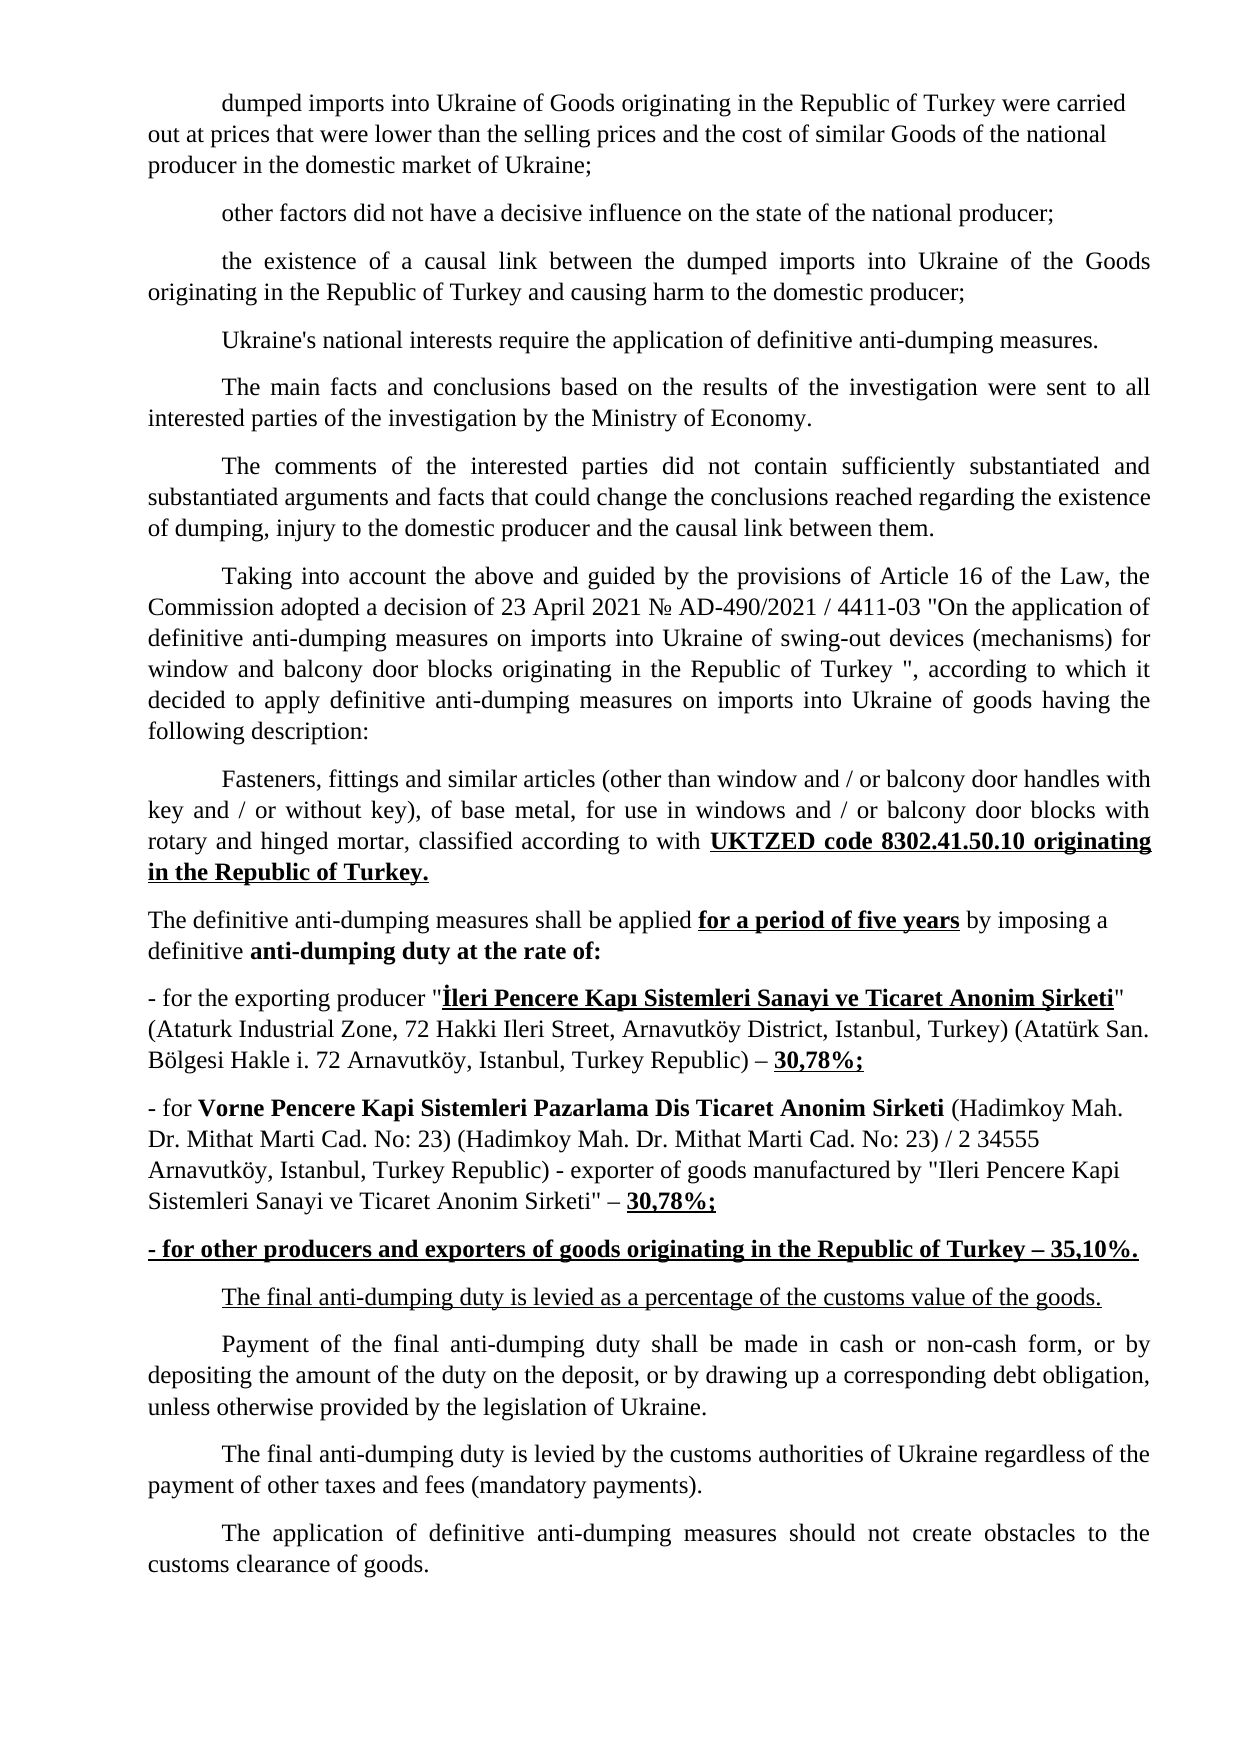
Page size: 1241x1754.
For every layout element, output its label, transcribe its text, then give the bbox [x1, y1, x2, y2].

text - for Vorne Pencere Kapi Sistemleri Pazarlama Dis Ticaret Anonim Sirketi (Hadimkoy Mah. Dr. Mithat Marti Cad. No: 23) (Hadimkoy Mah. Dr. Mithat Marti Cad. No: 23) / 2 34555 Arnavutköy, Istanbul, Turkey Republic) - exporter of goods manufactured by "Ileri Pencere Kapi Sistemleri Sanayi ve Ticaret Anonim Sirketi" – 30,78%; [148, 1093, 1152, 1215]
text The application of definitive anti-dumping measures should not create obstacles to the customs clearance of goods. [148, 1518, 1152, 1578]
text Payment of the final anti-dumping duty shall be made in cash or non-cash form, or by depositing the amount of the duty on the deposit, or by drawing up a corresponding debt obligation, unless otherwise provided by the legislation of Ukraine. [148, 1329, 1152, 1420]
text The definitive anti-dumping measures shall be applied for a period of five years by imposing a definitive anti-dumping duty at the rate of: [148, 905, 1152, 964]
text Ukraine's national interests require the application of definitive anti-dumping measures. [148, 325, 1152, 353]
text The final anti-dumping duty is levied by the customs authorities of Ukraine regardless of the payment of other taxes and fees (mandatory payments). [148, 1439, 1152, 1499]
text The comments of the interested parties did not contain sufficiently substantiated and substantiated arguments and facts that could change the conclusions reached regarding the existence of dumping, injury to the domestic producer and the causal link between them. [148, 451, 1152, 542]
text The final anti-dumping duty is levied as a percentage of the customs value of the goods. [148, 1282, 1152, 1311]
text Taking into account the above and guided by the provisions of Article 16 of the Law, the Commission adopted a decision of 23 April 2021 № AD-490/2021 / 4411-03 "On the application of definitive anti-dumping measures on imports into Ukraine of swing-out devices (mechanisms) for window and balcony door blocks originating in the Republic of Turkey ", according to which it decided to apply definitive anti-dumping measures on imports into Ukraine of goods having the following description: [148, 561, 1152, 745]
text dumped imports into Ukraine of Goods originating in the Republic of Turkey were carried out at prices that were lower than the selling prices and the cost of similar Goods of the national producer in the domestic market of Ukraine; [148, 88, 1152, 179]
text - for the exporting producer "İleri Pencere Kapı Sistemleri Sanayi ve Ticaret Anonim Şirketi" (Ataturk Industrial Zone, 72 Hakki Ileri Street, Arnavutköy District, Istanbul, Turkey) (Atatürk San. Bölgesi Hakle i. 72 Arnavutköy, Istanbul, Turkey Republic) – 30,78%; [148, 983, 1152, 1074]
text Fasteners, fittings and similar articles (other than window and / or balcony door handles with key and / or without key), of base metal, for use in windows and / or balcony door blocks with rotary and hinged mortar, classified according to with UKTZED code 8302.41.50.10 originating in the Republic of Turkey. [148, 764, 1152, 886]
text - for other producers and exporters of goods originating in the Republic of Turkey – 35,10%. [148, 1234, 1152, 1263]
text the existence of a causal link between the dumped imports into Ukraine of the Goods originating in the Republic of Turkey and causing harm to the domestic producer; [148, 246, 1152, 306]
text The main facts and conclusions based on the results of the investigation were sent to all interested parties of the investigation by the Ministry of Economy. [148, 372, 1152, 432]
text other factors did not have a decisive influence on the state of the national producer; [148, 198, 1152, 227]
